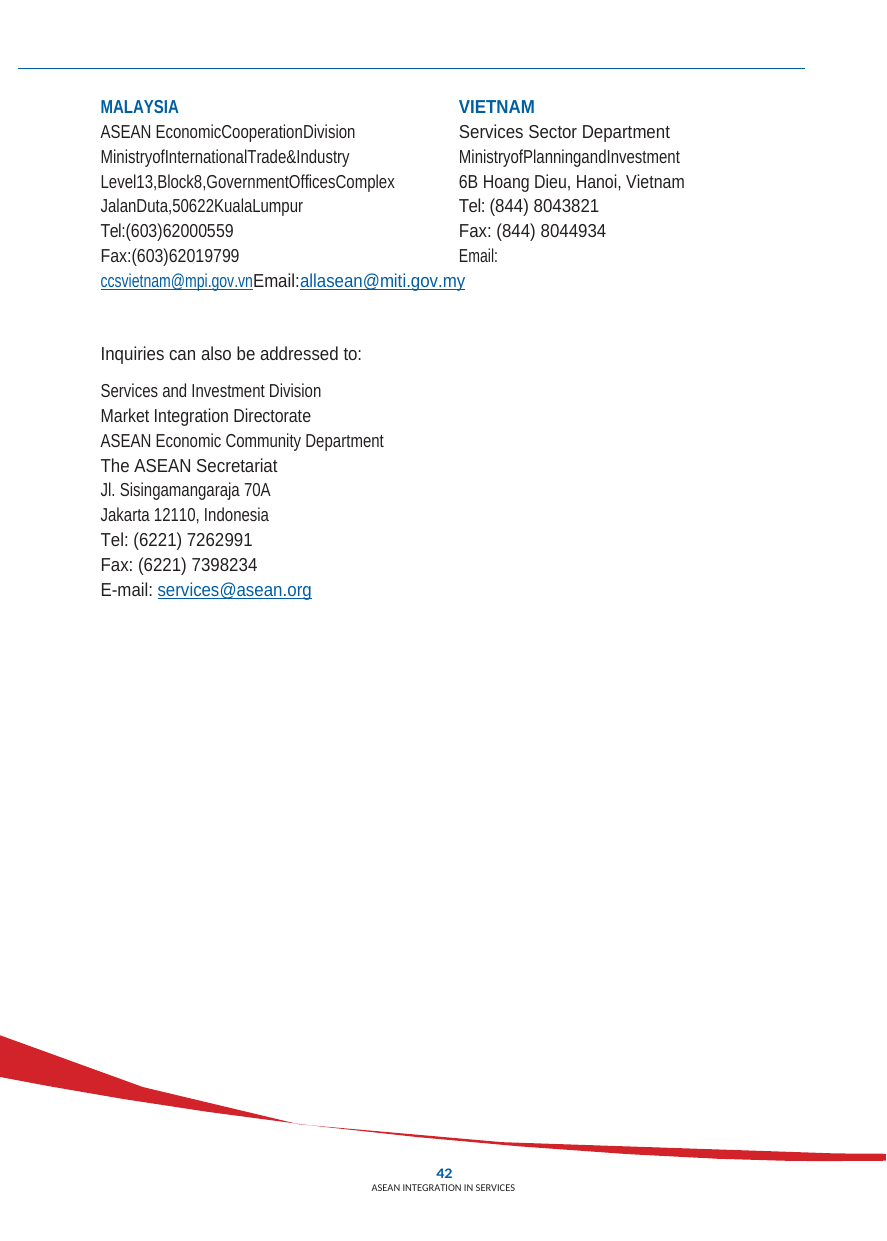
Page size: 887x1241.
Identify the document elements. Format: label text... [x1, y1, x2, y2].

text Services and Investment Division Market Integration Directorate [100, 380, 323, 426]
text Fax:(603)62019799 Email: ccsvietnam@mpi.gov.vnEmail:allasean@miti.gov.my [100, 245, 662, 291]
text Jl. Sisingamangaraja 70A Jakarta 12110, Indonesia [100, 479, 297, 526]
text Inquiries can also be addressed to: [100, 343, 886, 365]
text 42 [344, 1165, 544, 1182]
text Tel:(603)62000559 Fax: (844) 8044934 [100, 220, 886, 242]
text ASEAN Economic Community Department The ASEAN Secretariat [100, 430, 386, 476]
subtitle MALAYSIA VIETNAM [100, 96, 886, 117]
text E-mail: services@asean.org [100, 579, 886, 600]
text Tel: (6221) 7262991 [100, 529, 886, 550]
text ASEAN EconomicCooperationDivision Services Sector Department MinistryofInternationalTrade&Industry MinistryofPlanningandInvestment Level13,Block8,GovernmentOfficesComplex 6B Hoang Dieu, Hanoi, Vietnam JalanDuta,50622KualaLumpur Tel: (844) 8043821 [100, 121, 691, 217]
text Fax: (6221) 7398234 [100, 554, 886, 575]
